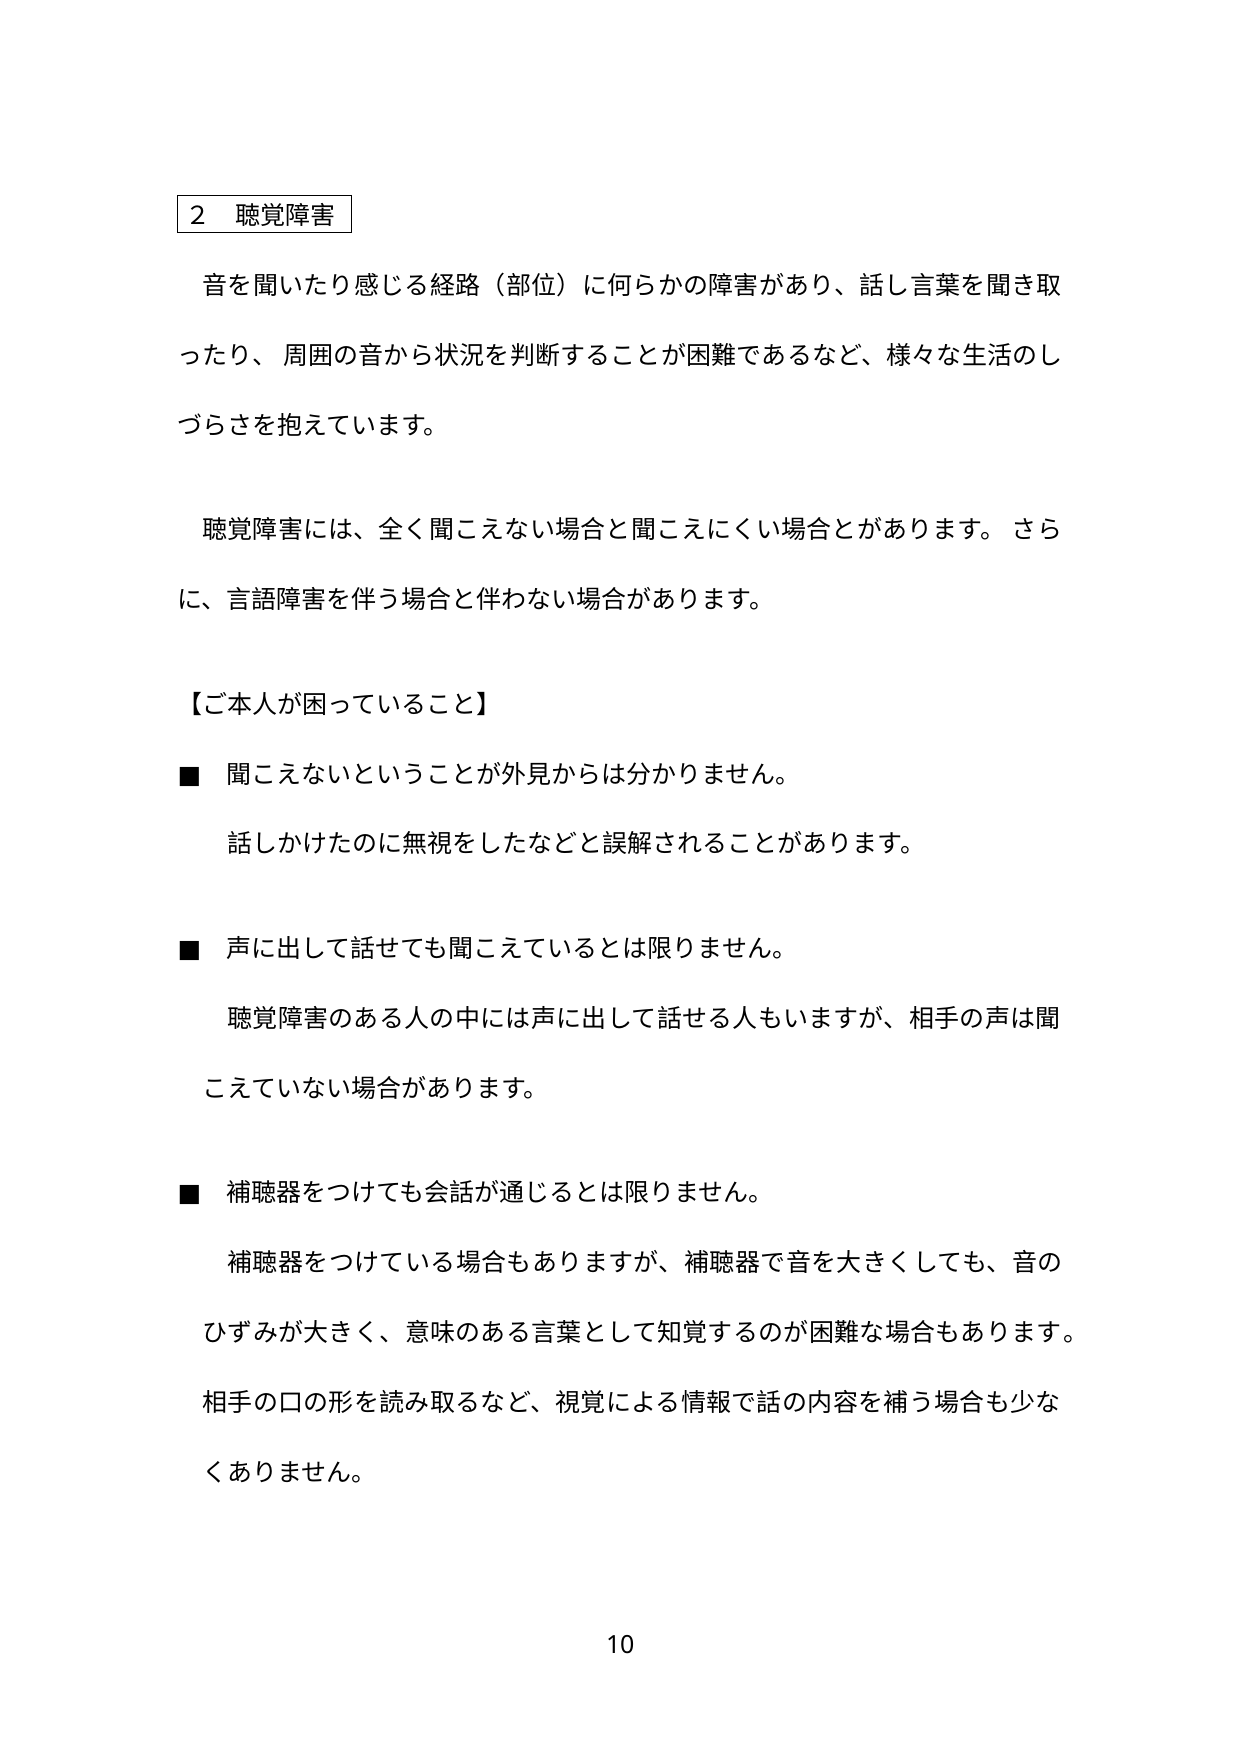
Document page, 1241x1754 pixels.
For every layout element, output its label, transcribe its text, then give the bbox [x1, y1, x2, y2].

text 補聴器をつけている場合もありますが、補聴器で音を大きくしても、音のひずみが大きく、意味のある言葉として知覚するのが困難な場合もあります。相手の口の形を読み取るなど、視覚による情報で話の内容を補う場合も少なくありません。 [202, 1226, 1063, 1505]
text ■ 補聴器をつけても会話が通じるとは限りません。 [177, 1156, 1063, 1226]
text 聴覚障害のある人の中には声に出して話せる人もいますが、相手の声は聞こえていない場合があります。 [202, 982, 1063, 1121]
text 聴覚障害には、全く聞こえない場合と聞こえにくい場合とがあります。 さらに、言語障害を伴う場合と伴わない場合があります。 [177, 493, 1063, 633]
text 音を聞いたり感じる経路（部位）に何らかの障害があり、話し言葉を聞き取ったり、 周囲の音から状況を判断することが困難であるなど、様々な生活のしづらさを抱えています。 [177, 249, 1063, 458]
text 【ご本人が困っていること】 [177, 668, 1063, 737]
text ■ 聞こえないということが外見からは分かりません。 [177, 737, 1063, 807]
text ２ 聴覚障害 [177, 179, 1063, 249]
text 話しかけたのに無視をしたなどと誤解されることがあります。 [202, 807, 1063, 877]
text ■ 声に出して話せても聞こえているとは限りません。 [177, 912, 1063, 982]
